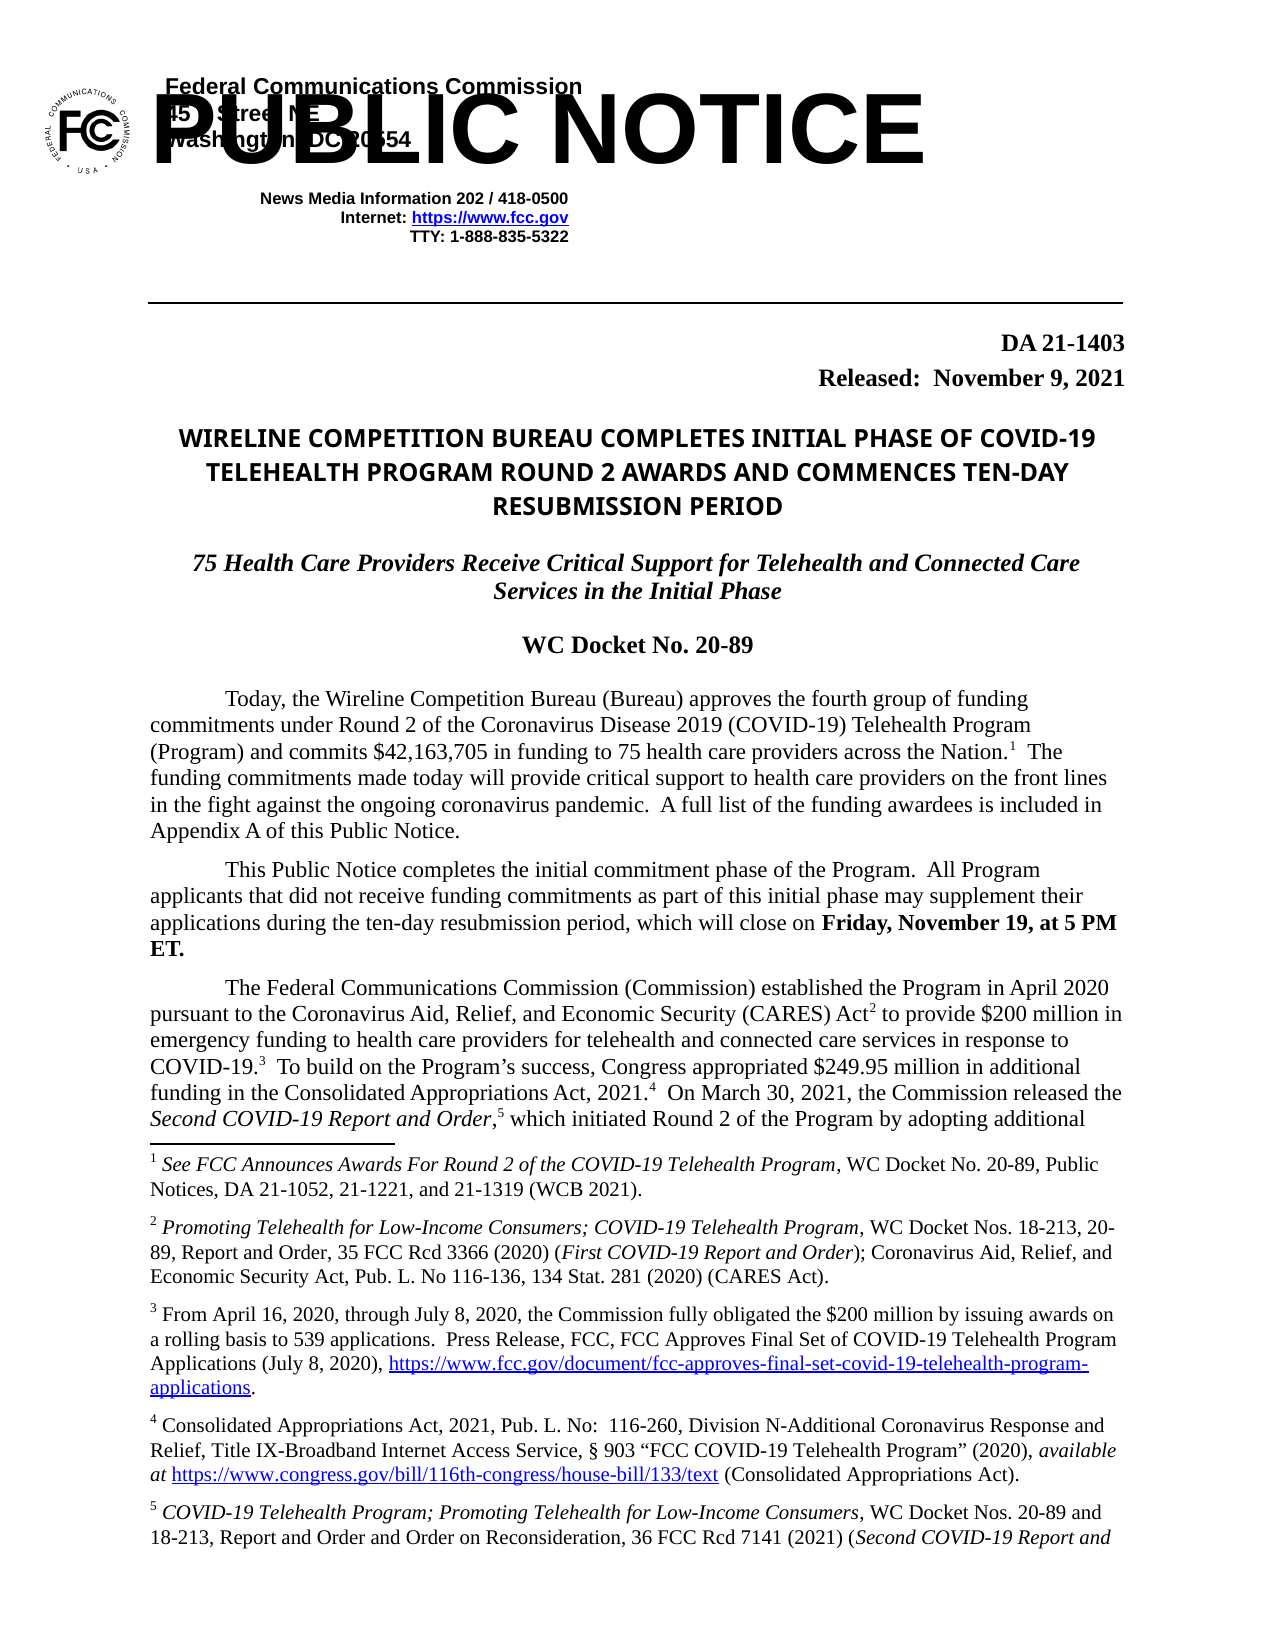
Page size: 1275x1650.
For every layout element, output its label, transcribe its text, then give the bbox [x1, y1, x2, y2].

text WC Docket No. 20-89 [150, 630, 1125, 659]
text Released: November 9, 2021 [150, 363, 1125, 392]
text Today, the Wireline Competition Bureau (Bureau) approves the fourth group of funding commitments under Round 2 of the Coronavirus Disease 2019 (COVID-19) Telehealth Program (Program) and commits $42,163,705 in funding to 75 health care providers across the Nation. The funding commitments made today will provide critical support to health care providers on the front lines in the fight against the ongoing coronavirus pandemic. A full list of the funding awardees is included in Appendix A of this Public Notice. [150, 685, 1125, 843]
text 75 Health Care Providers Receive Critical Support for Telehealth and Connected Care Services in the Initial Phase [150, 548, 1125, 605]
text Wireline Competition Bureau completes initial phase of COVID-19 TELEHEALTH PROGRAM ROUND 2 AWARDS AND commences ten-day resubmission period [150, 420, 1125, 523]
text DA 21-1403 [150, 328, 1125, 357]
text The Federal Communications Commission (Commission) established the Program in April 2020 pursuant to the Coronavirus Aid, Relief, and Economic Security (CARES) Act to provide $200 million in emergency funding to health care providers for telehealth and connected care services in response to COVID-19. To build on the Program’s success, Congress appropriated $249.95 million in additional funding in the Consolidated Appropriations Act, 2021. On March 30, 2021, the Commission released the Second COVID-19 Report and Order, which initiated Round 2 of the Program by adopting additional requirements and processes to implement Congressional direction and improve Program administration. Applications for Round 2 were accepted from April 29, 2021, through May 6, 2021. [150, 974, 1125, 1132]
text This Public Notice completes the initial commitment phase of the Program. All Program applicants that did not receive funding commitments as part of this initial phase may supplement their applications during the ten-day resubmission period, which will close on Friday, November 19, at 5 PM ET. [150, 856, 1125, 961]
